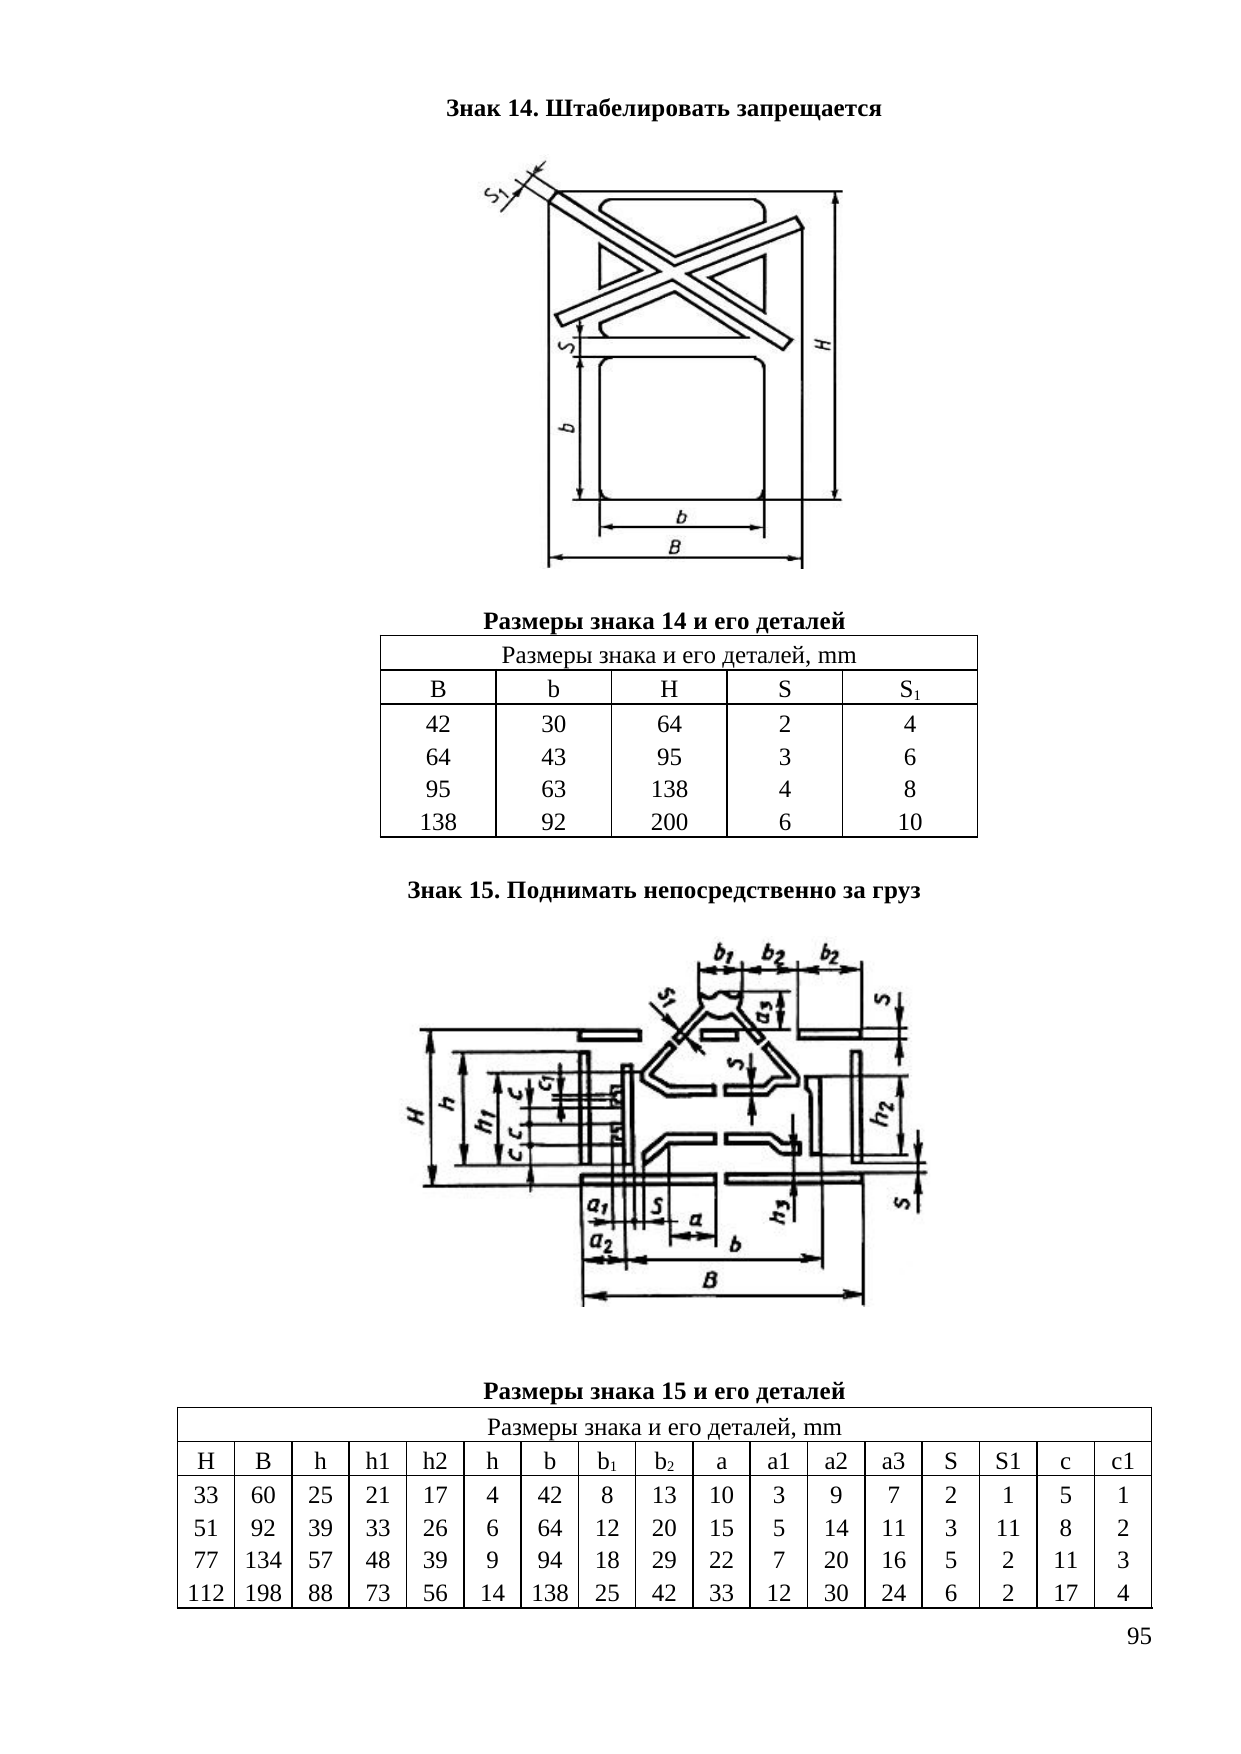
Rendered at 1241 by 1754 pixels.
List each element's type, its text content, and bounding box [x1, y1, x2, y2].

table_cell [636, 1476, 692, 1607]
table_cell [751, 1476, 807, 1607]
text Размеры знака 14 и его деталей [177, 602, 1152, 634]
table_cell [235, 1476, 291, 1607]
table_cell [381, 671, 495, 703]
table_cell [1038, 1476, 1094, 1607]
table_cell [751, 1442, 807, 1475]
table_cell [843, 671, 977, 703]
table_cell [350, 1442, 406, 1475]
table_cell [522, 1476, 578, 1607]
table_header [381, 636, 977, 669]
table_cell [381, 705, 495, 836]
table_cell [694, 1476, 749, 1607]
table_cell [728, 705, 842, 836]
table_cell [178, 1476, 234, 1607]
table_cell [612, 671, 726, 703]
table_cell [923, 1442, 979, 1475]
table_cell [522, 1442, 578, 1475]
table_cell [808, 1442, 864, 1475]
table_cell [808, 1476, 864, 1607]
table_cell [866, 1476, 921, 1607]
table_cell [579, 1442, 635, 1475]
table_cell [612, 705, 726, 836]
picture [398, 936, 930, 1307]
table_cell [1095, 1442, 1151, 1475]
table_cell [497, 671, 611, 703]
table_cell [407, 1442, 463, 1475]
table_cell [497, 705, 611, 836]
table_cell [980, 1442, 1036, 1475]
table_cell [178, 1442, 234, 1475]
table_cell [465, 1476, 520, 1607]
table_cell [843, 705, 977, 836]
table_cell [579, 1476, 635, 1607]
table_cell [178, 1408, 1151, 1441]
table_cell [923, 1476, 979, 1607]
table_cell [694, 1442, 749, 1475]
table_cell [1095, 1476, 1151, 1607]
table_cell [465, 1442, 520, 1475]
text Размеры знака 15 и его деталей [177, 1372, 1152, 1405]
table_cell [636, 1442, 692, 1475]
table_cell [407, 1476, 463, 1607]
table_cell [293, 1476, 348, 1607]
text Знак 14. Штабелировать запрещается [177, 89, 1152, 154]
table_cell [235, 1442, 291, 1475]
text Знак 15. Поднимать непосредственно за груз [177, 871, 1152, 903]
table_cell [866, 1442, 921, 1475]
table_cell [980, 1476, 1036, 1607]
picture [477, 154, 852, 569]
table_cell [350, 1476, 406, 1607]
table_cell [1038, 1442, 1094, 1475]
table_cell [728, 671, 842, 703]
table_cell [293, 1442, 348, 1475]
